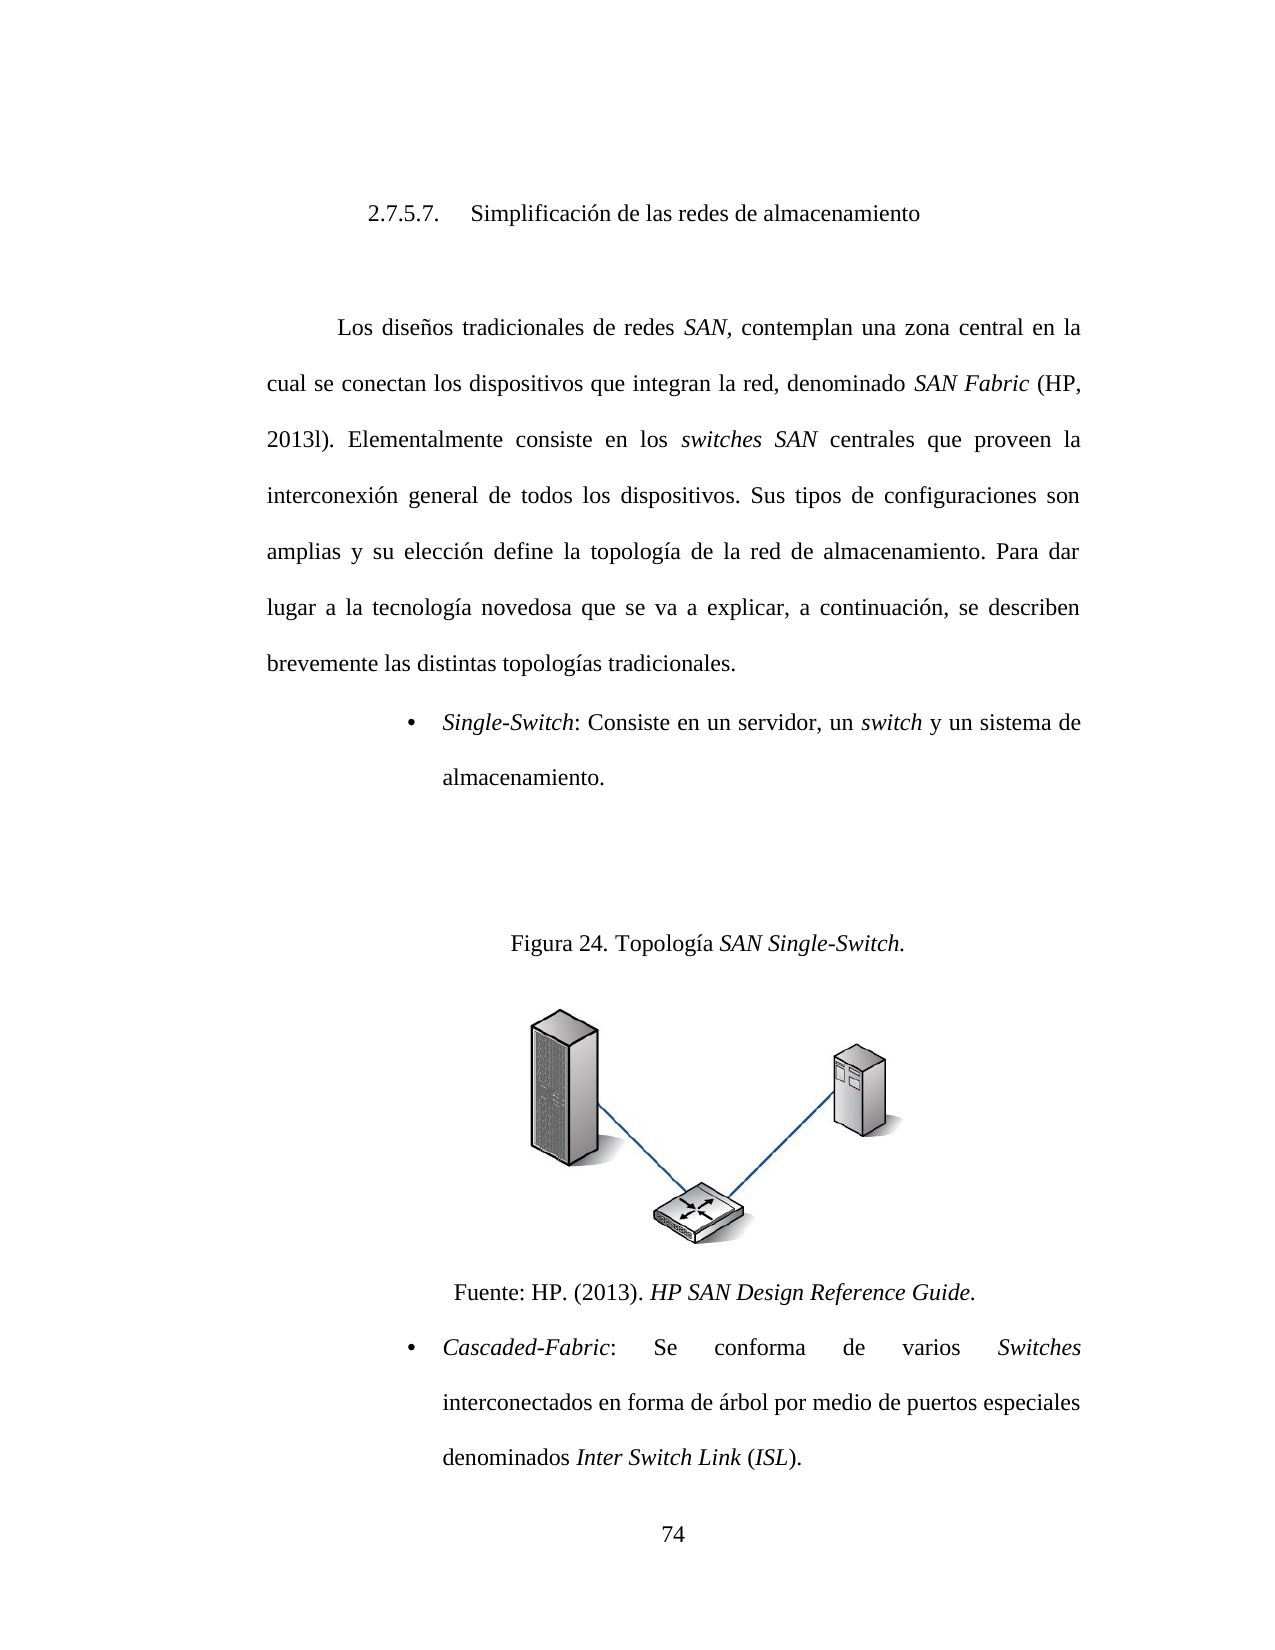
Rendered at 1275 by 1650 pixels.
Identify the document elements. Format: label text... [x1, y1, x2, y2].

picture [499, 1007, 917, 1255]
list Single-Switch: Consiste en un servidor, un switch y un sistema de almacenamiento. [407, 708, 1081, 790]
text Fuente: HP. (2013). HP SAN Design Reference Guide. [453, 1278, 1104, 1306]
text 2.7.5.7. Simplificación de las redes de almacenamiento [266, 199, 1116, 227]
text Los diseños tradicionales de redes SAN, contemplan una zona central en la cual se conectan los dispositivos que integran la red, denominado SAN Fabric (HP, 2013l). Elementalmente consiste en los switches SAN centrales que proveen la interconexión general de todos los dispositivos. Sus tipos de configuraciones son amplias y su elección define la topología de la red de almacenamiento. Para dar lugar a la tecnología novedosa que se va a explicar, a continuación, se describen brevemente las distintas topologías tradicionales. [267, 313, 1081, 676]
list Cascaded-Fabric: Se conforma de varios Switches interconectados en forma de árbol por medio de puertos especiales denominados Inter Switch Link (ISL). [407, 1333, 1081, 1471]
text Figura 24. Topología SAN Single-Switch. [301, 929, 1115, 957]
